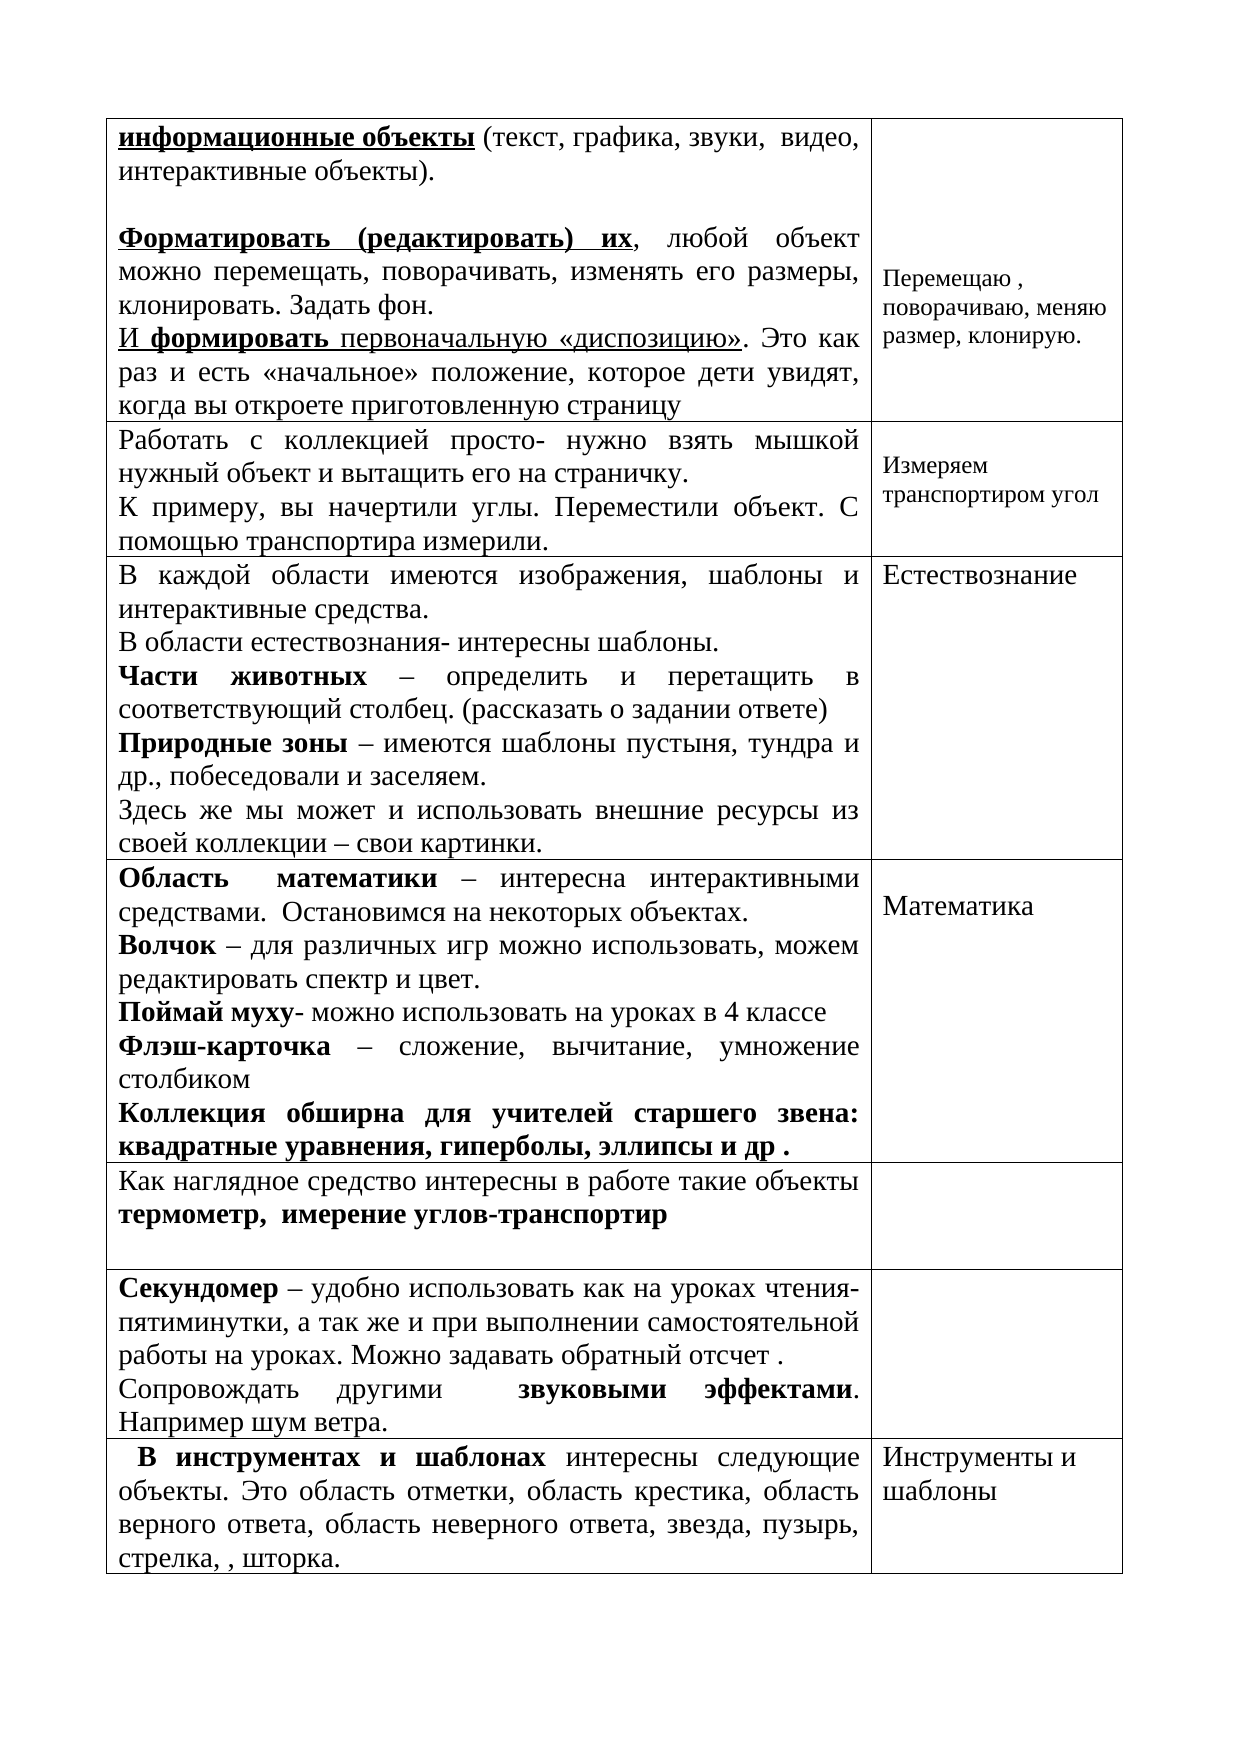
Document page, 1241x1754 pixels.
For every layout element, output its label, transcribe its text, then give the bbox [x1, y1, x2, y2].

table_cell Как наглядное средство интересны в работе такие объекты термометр, имерение углов-транспортир [107, 1163, 871, 1269]
table_cell [872, 1270, 1122, 1438]
table_cell [872, 1163, 1122, 1269]
table_cell Секундомер – удобно использовать как на уроках чтения- пятиминутки, а так же и при выполнении самостоятельной работы на уроках. Можно задавать обратный отсчет . Сопровождать другими звуковыми эффектами. Например шум ветра. [107, 1270, 871, 1438]
table_cell Математика [872, 860, 1122, 1162]
table_cell Инструменты и шаблоны [872, 1439, 1122, 1573]
table_cell Область математики – интересна интерактивными средствами. Остановимся на некоторых объектах. Волчок – для различных игр можно использовать, можем редактировать спектр и цвет. Поймай муху- можно использовать на уроках в 4 классе Флэш-карточка – сложение, вычитание, умножение столбиком Коллекция обширна для учителей старшего звена: квадратные уравнения, гиперболы, эллипсы и др . [107, 860, 871, 1162]
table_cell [107, 119, 871, 421]
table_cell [872, 119, 1122, 421]
table_cell В инструментах и шаблонах интересны следующие объекты. Это область отметки, область крестика, область верного ответа, область неверного ответа, звезда, пузырь, стрелка, , шторка. [107, 1439, 871, 1573]
table_cell Работать с коллекцией просто- нужно взять мышкой нужный объект и вытащить его на страничку. К примеру, вы начертили углы. Переместили объект. С помощью транспортира измерили. [107, 422, 871, 556]
table_cell В каждой области имеются изображения, шаблоны и интерактивные средства. В области естествознания- интересны шаблоны. Части животных – определить и перетащить в соответствующий столбец. (рассказать о задании ответе) Природные зоны – имеются шаблоны пустыня, тундра и др., побеседовали и заселяем. Здесь же мы может и использовать внешние ресурсы из своей коллекции – свои картинки. [107, 557, 871, 859]
table_cell Естествознание [872, 557, 1122, 859]
table_cell Измеряем транспортиром угол [872, 422, 1122, 556]
